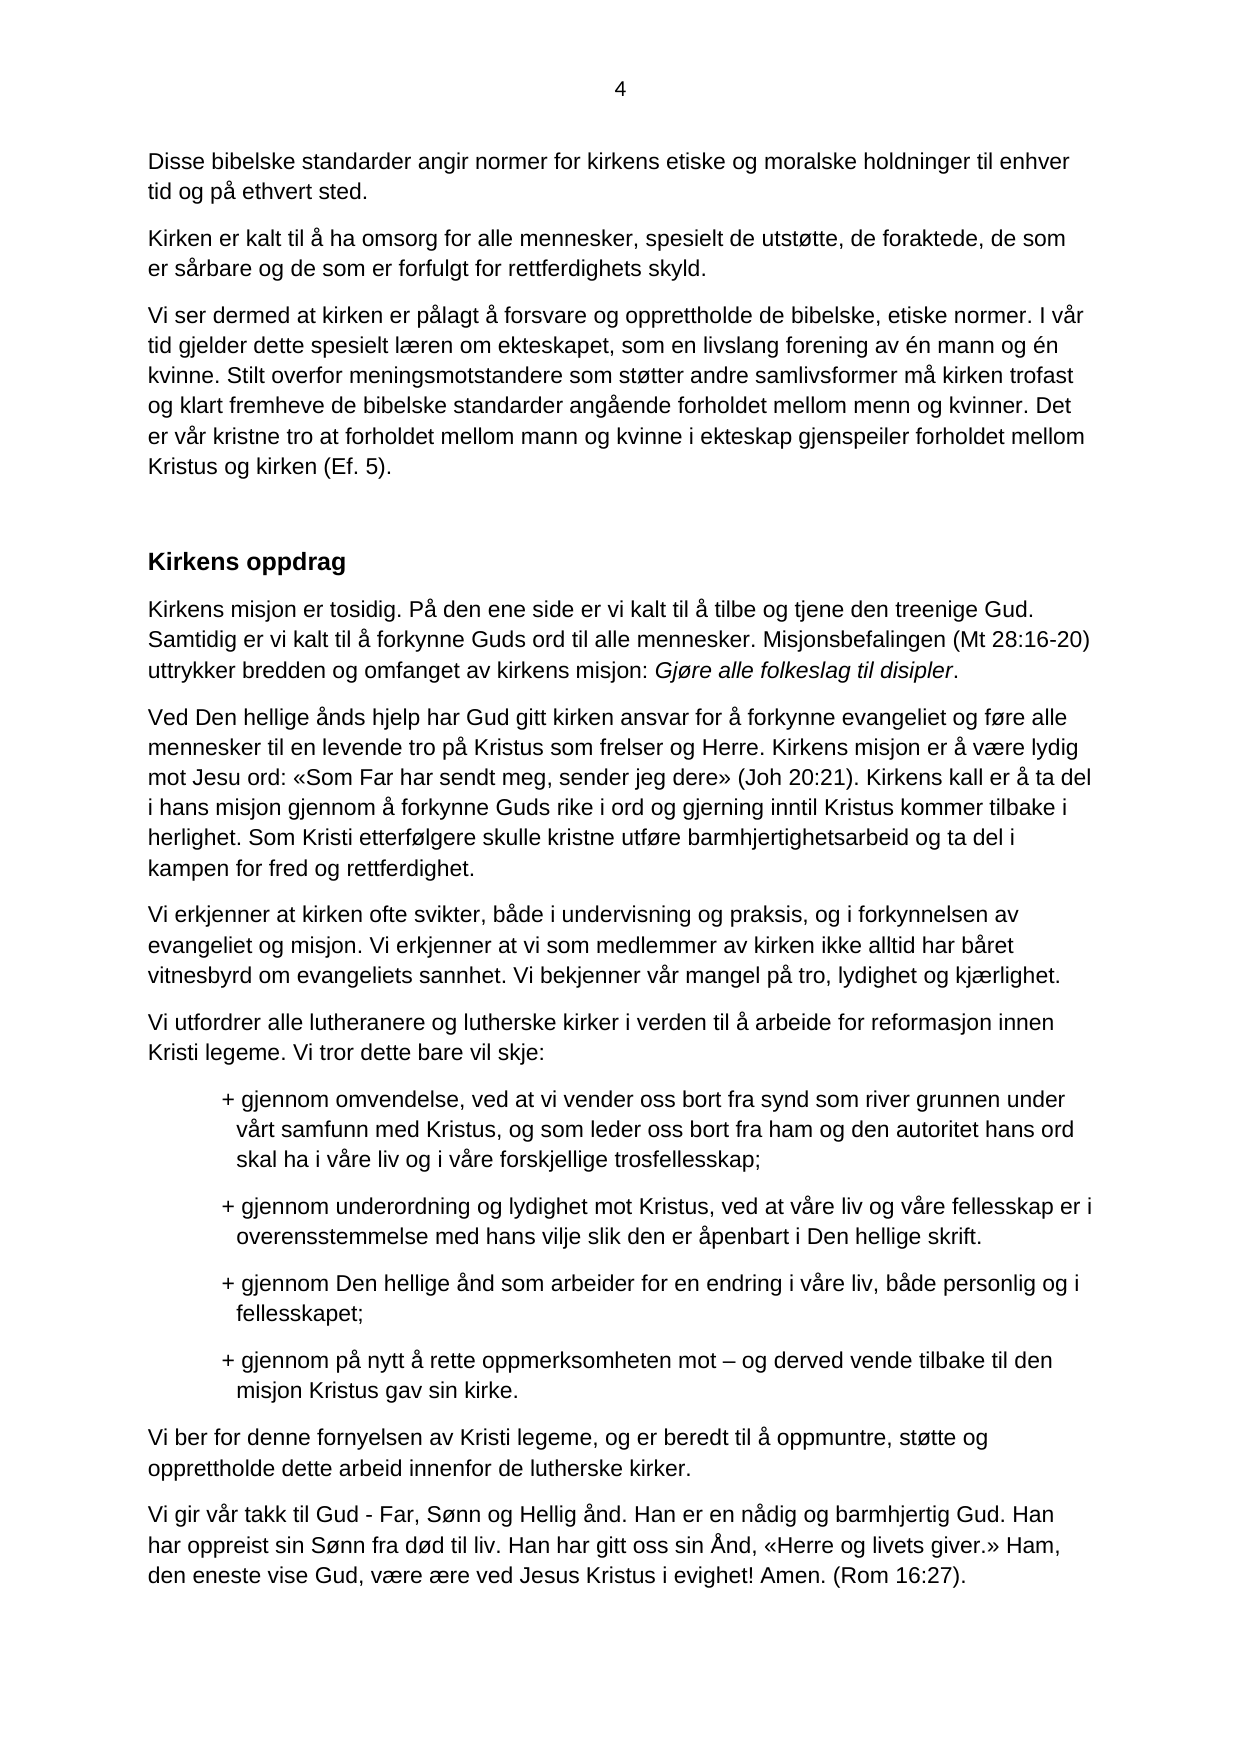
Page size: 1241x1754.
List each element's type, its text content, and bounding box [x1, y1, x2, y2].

text Ved Den hellige ånds hjelp har Gud gitt kirken ansvar for å forkynne evangeliet og føre alle mennesker til en levende tro på Kristus som frelser og Herre. Kirkens misjon er å være lydig mot Jesu ord: «Som Far har sendt meg, sender jeg dere» (Joh 20:21). Kirkens kall er å ta del i hans misjon gjennom å forkynne Guds rike i ord og gjerning inntil Kristus kommer tilbake i herlighet. Som Kristi etterfølgere skulle kristne utføre barmhjertighetsarbeid og ta del i kampen for fred og rettferdighet. [148, 703, 1093, 881]
text Kirkens misjon er tosidig. På den ene side er vi kalt til å tilbe og tjene den treenige Gud. Samtidig er vi kalt til å forkynne Guds ord til alle mennesker. Misjonsbefalingen (Mt 28:16-20) uttrykker bredden og omfanget av kirkens misjon: Gjøre alle folkeslag til disipler. [148, 596, 1093, 683]
text + gjennom på nytt å rette oppmerksomheten mot – og derved vende tilbake til den misjon Kristus gav sin kirke. [221, 1347, 1093, 1404]
text Kirken er kalt til å ha omsorg for alle mennesker, spesielt de utstøtte, de foraktede, de som er sårbare og de som er forfulgt for rettferdighets skyld. [148, 225, 1093, 281]
text Vi erkjenner at kirken ofte svikter, både i undervisning og praksis, og i forkynnelsen av evangeliet og misjon. Vi erkjenner at vi som medlemmer av kirken ikke alltid har båret vitnesbyrd om evangeliets sannhet. Vi bekjenner vår mangel på tro, lydighet og kjærlighet. [148, 901, 1093, 988]
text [148, 148, 1093, 204]
text + gjennom underordning og lydighet mot Kristus, ved at våre liv og våre fellesskap er i overensstemmelse med hans vilje slik den er åpenbart i Den hellige skrift. [221, 1193, 1093, 1250]
text + gjennom Den hellige ånd som arbeider for en endring i våre liv, både personlig og i fellesskapet; [221, 1270, 1093, 1327]
text Vi utfordrer alle lutheranere og lutherske kirker i verden til å arbeide for reformasjon innen Kristi legeme. Vi tror dette bare vil skje: [148, 1009, 1093, 1065]
text Vi gir vår takk til Gud - Far, Sønn og Hellig ånd. Han er en nådig og barmhjertig Gud. Han har oppreist sin Sønn fra død til liv. Han har gitt oss sin Ånd, «Herre og livets giver.» Ham, den eneste vise Gud, være ære ved Jesus Kristus i evighet! Amen. (Rom 16:27). [148, 1501, 1093, 1588]
text Kirkens oppdrag [148, 547, 1093, 575]
text Vi ser dermed at kirken er pålagt å forsvare og opprettholde de bibelske, etiske normer. I vår tid gjelder dette spesielt læren om ekteskapet, som en livslang forening av én mann og én kvinne. Stilt overfor meningsmotstandere som støtter andre samlivsformer må kirken trofast og klart fremheve de bibelske standarder angående forholdet mellom menn og kvinner. Det er vår kristne tro at forholdet mellom mann og kvinne i ekteskap gjenspeiler forholdet mellom Kristus og kirken (Ef. 5). [148, 302, 1093, 479]
text + gjennom omvendelse, ved at vi vender oss bort fra synd som river grunnen under vårt samfunn med Kristus, og som leder oss bort fra ham og den autoritet hans ord skal ha i våre liv og i våre forskjellige trosfellesskap; [221, 1086, 1093, 1173]
text Vi ber for denne fornyelsen av Kristi legeme, og er beredt til å oppmuntre, støtte og opprettholde dette arbeid innenfor de lutherske kirker. [148, 1424, 1093, 1481]
